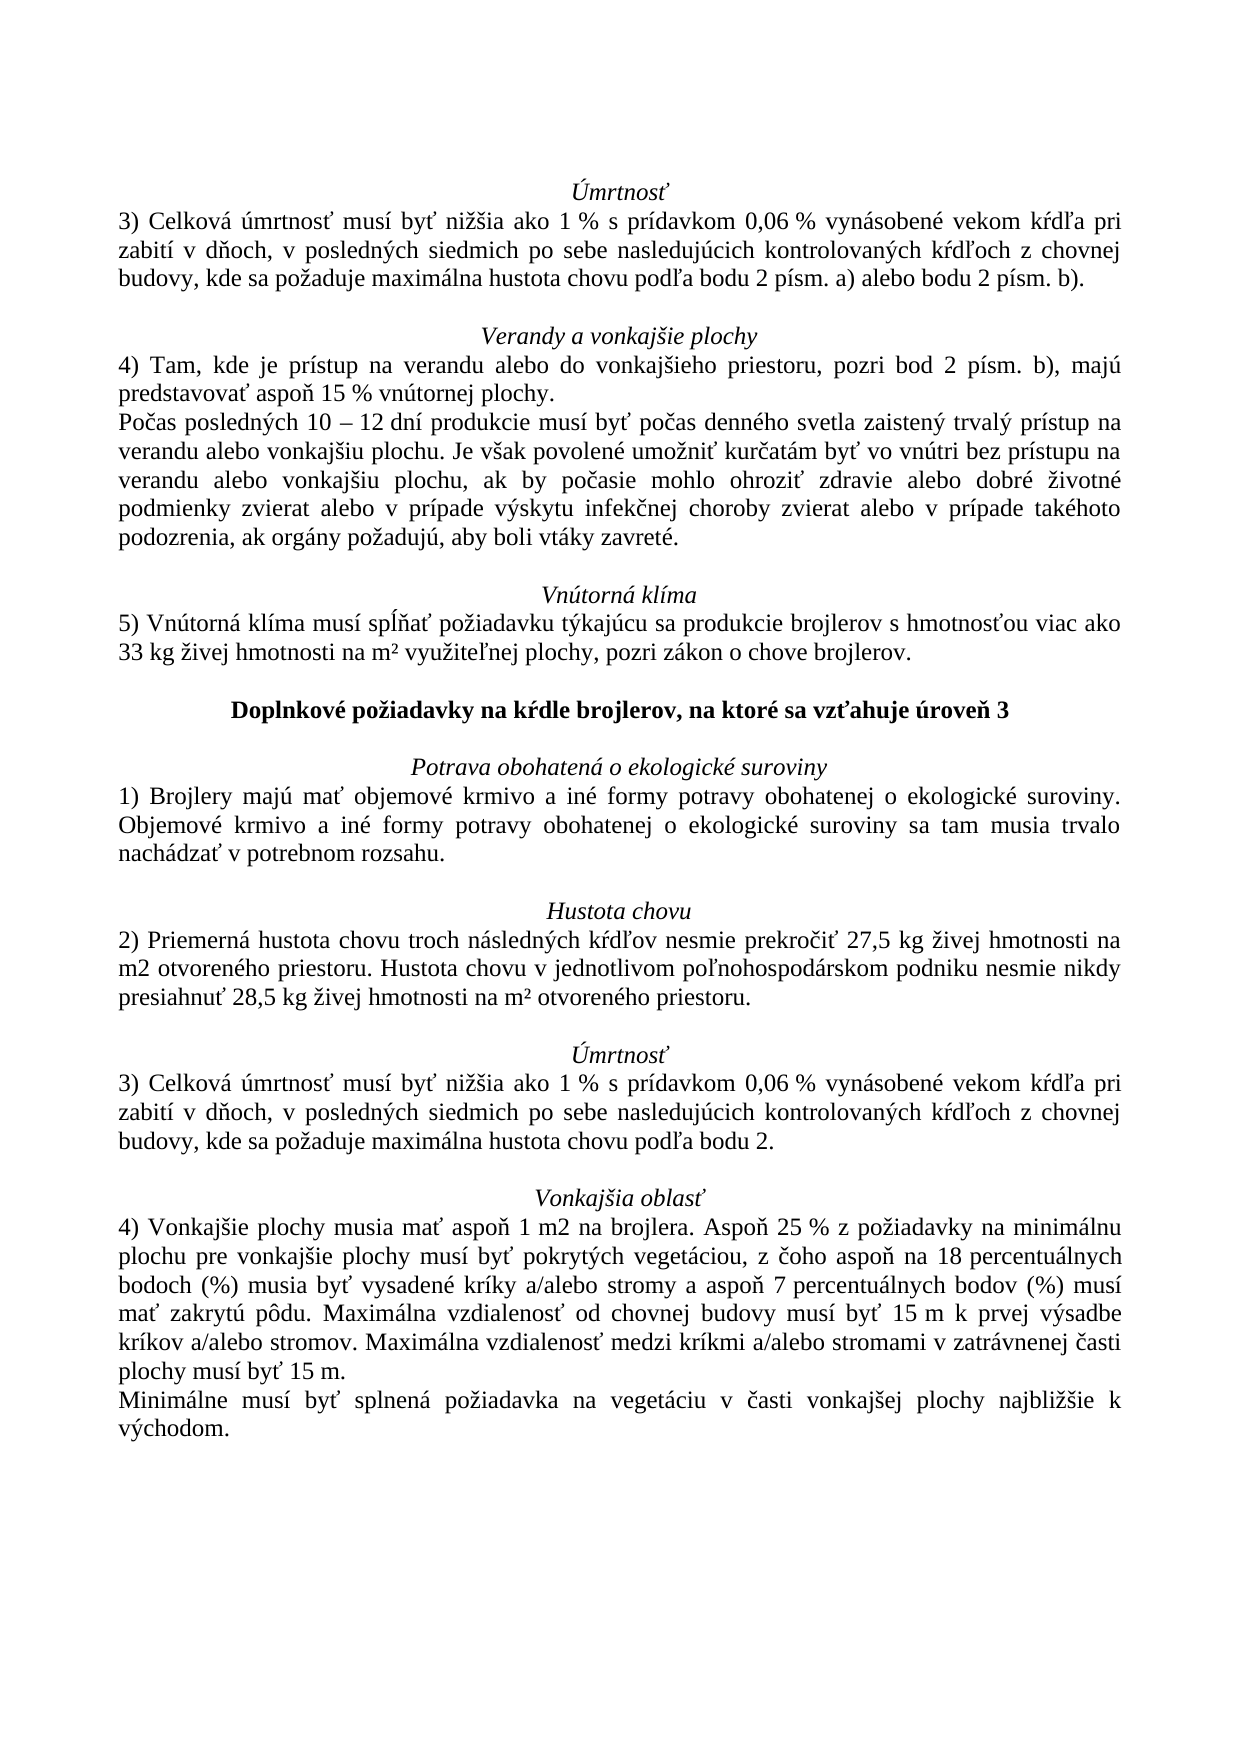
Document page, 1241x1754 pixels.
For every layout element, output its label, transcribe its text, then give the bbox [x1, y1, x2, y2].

text 4) Vonkajšie plochy musia mať aspoň 1 m2 na brojlera. Aspoň 25 % z požiadavky na minimálnu plochu pre vonkajšie plochy musí byť pokrytých vegetáciou, z čoho aspoň na 18 percentuálnych bodoch (%) musia byť vysadené kríky a/alebo stromy a aspoň 7 percentuálnych bodov (%) musí mať zakrytú pôdu. Maximálna vzdialenosť od chovnej budovy musí byť 15 m k prvej výsadbe kríkov a/alebo stromov. Maximálna vzdialenosť medzi kríkmi a/alebo stromami v zatrávnenej časti plochy musí byť 15 m. [118, 1212, 1122, 1385]
text 5) Vnútorná klíma musí spĺňať požiadavku týkajúcu sa produkcie brojlerov s hmotnosťou viac ako 33 kg živej hmotnosti na m² využiteľnej plochy, pozri zákon o chove brojlerov. [118, 608, 1122, 666]
text Potrava obohatená o ekologické suroviny [118, 752, 1122, 781]
text 3) Celková úmrtnosť musí byť nižšia ako 1 % s prídavkom 0,06 % vynásobené vekom kŕdľa pri zabití v dňoch, v posledných siedmich po sebe nasledujúcich kontrolovaných kŕdľoch z chovnej budovy, kde sa požaduje maximálna hustota chovu podľa bodu 2 písm. a) alebo bodu 2 písm. b). [118, 206, 1122, 292]
text Úmrtnosť [118, 177, 1122, 206]
text 2) Priemerná hustota chovu troch následných kŕdľov nesmie prekročiť 27,5 kg živej hmotnosti na m2 otvoreného priestoru. Hustota chovu v jednotlivom poľnohospodárskom podniku nesmie nikdy presiahnuť 28,5 kg živej hmotnosti na m² otvoreného priestoru. [118, 925, 1122, 1011]
text Minimálne musí byť splnená požiadavka na vegetáciu v časti vonkajšej plochy najbližšie k východom. [118, 1385, 1122, 1442]
text Úmrtnosť [118, 1040, 1122, 1068]
text 4) Tam, kde je prístup na verandu alebo do vonkajšieho priestoru, pozri bod 2 písm. b), majú predstavovať aspoň 15 % vnútornej plochy. [118, 350, 1122, 407]
text Počas posledných 10 – 12 dní produkcie musí byť počas denného svetla zaistený trvalý prístup na verandu alebo vonkajšiu plochu. Je však povolené umožniť kurčatám byť vo vnútri bez prístupu na verandu alebo vonkajšiu plochu, ak by počasie mohlo ohroziť zdravie alebo dobré životné podmienky zvierat alebo v prípade výskytu infekčnej choroby zvierat alebo v prípade takéhoto podozrenia, ak orgány požadujú, aby boli vtáky zavreté. [118, 407, 1122, 551]
text Vonkajšia oblasť [118, 1183, 1122, 1212]
text 1) Brojlery majú mať objemové krmivo a iné formy potravy obohatenej o ekologické suroviny. Objemové krmivo a iné formy potravy obohatenej o ekologické suroviny sa tam musia trvalo nachádzať v potrebnom rozsahu. [118, 781, 1122, 867]
text 3) Celková úmrtnosť musí byť nižšia ako 1 % s prídavkom 0,06 % vynásobené vekom kŕdľa pri zabití v dňoch, v posledných siedmich po sebe nasledujúcich kontrolovaných kŕdľoch z chovnej budovy, kde sa požaduje maximálna hustota chovu podľa bodu 2. [118, 1068, 1122, 1155]
text Vnútorná klíma [118, 580, 1122, 608]
text Verandy a vonkajšie plochy [118, 321, 1122, 350]
text Hustota chovu [118, 896, 1122, 925]
text Doplnkové požiadavky na kŕdle brojlerov, na ktoré sa vzťahuje úroveň 3 [118, 695, 1122, 723]
